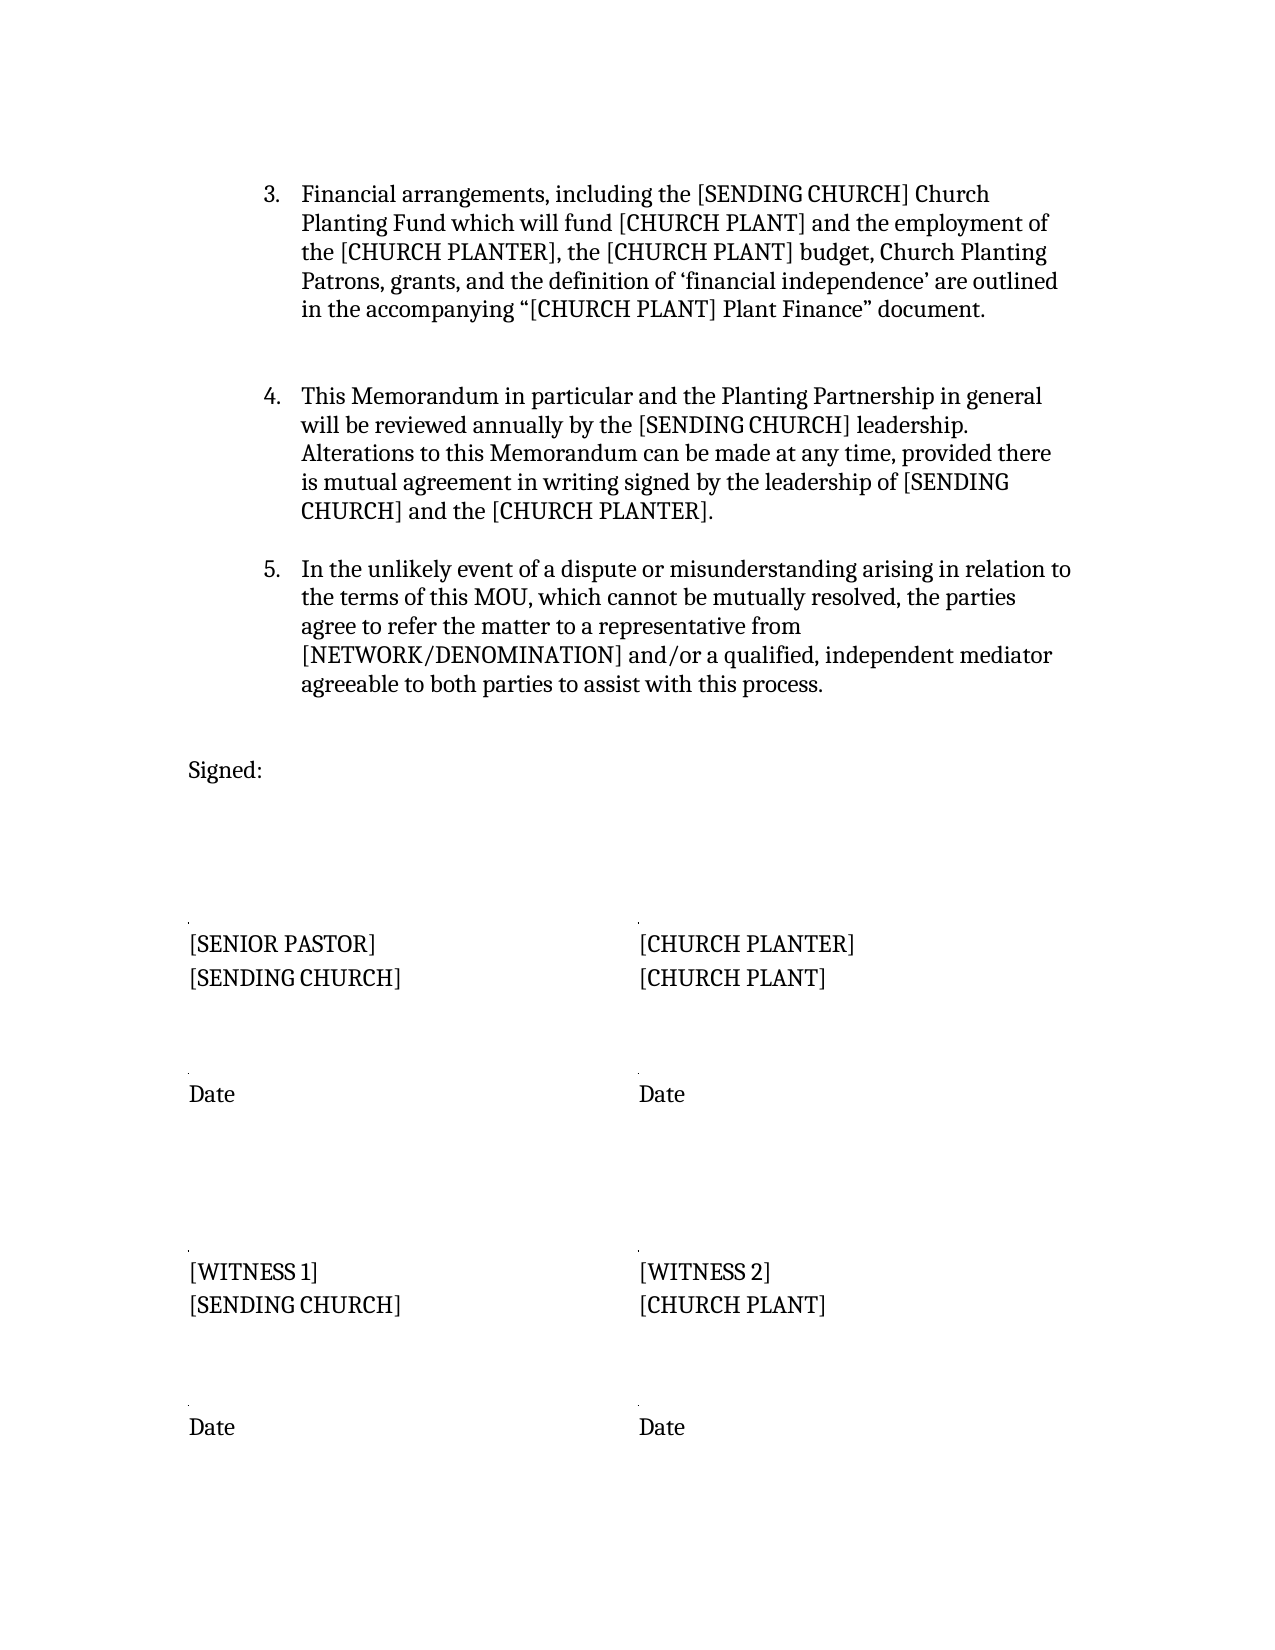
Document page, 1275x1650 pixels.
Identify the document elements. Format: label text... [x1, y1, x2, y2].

list In the unlikely event of a dispute or misunderstanding arising in relation to the terms of this MOU, which cannot be mutually resolved, the parties agree to refer the matter to a representative from [NETWORK/DENOMINATION] and/or a qualified, independent mediator agreeable to both parties to assist with this process. [263, 554, 1074, 698]
text [WITNESS 1] [WITNESS 2] [188, 1248, 1098, 1286]
list This Memorandum in particular and the Planting Partnership in general will be reviewed annually by the [SENDING CHURCH] leadership. Alterations to this Memorandum can be made at any time, provided there is mutual agreement in writing signed by the leadership of [SENDING CHURCH] and the [CHURCH PLANTER]. [263, 382, 1067, 526]
text Date Date [188, 1071, 1098, 1108]
text Signed: [188, 756, 1098, 785]
text [SENIOR PASTOR] [CHURCH PLANTER] [188, 921, 1098, 959]
list Financial arrangements, including the [SENDING CHURCH] Church Planting Fund which will fund [CHURCH PLANT] and the employment of the [CHURCH PLANTER], the [CHURCH PLANT] budget, Church Planting Patrons, grants, and the definition of ‘financial independence’ are outlined in the accompanying “[CHURCH PLANT] Plant Finance” document. [263, 180, 1079, 324]
text Date Date [188, 1403, 1098, 1441]
text [SENDING CHURCH] [CHURCH PLANT] [188, 1291, 1098, 1320]
text [SENDING CHURCH] [CHURCH PLANT] [188, 963, 1098, 992]
